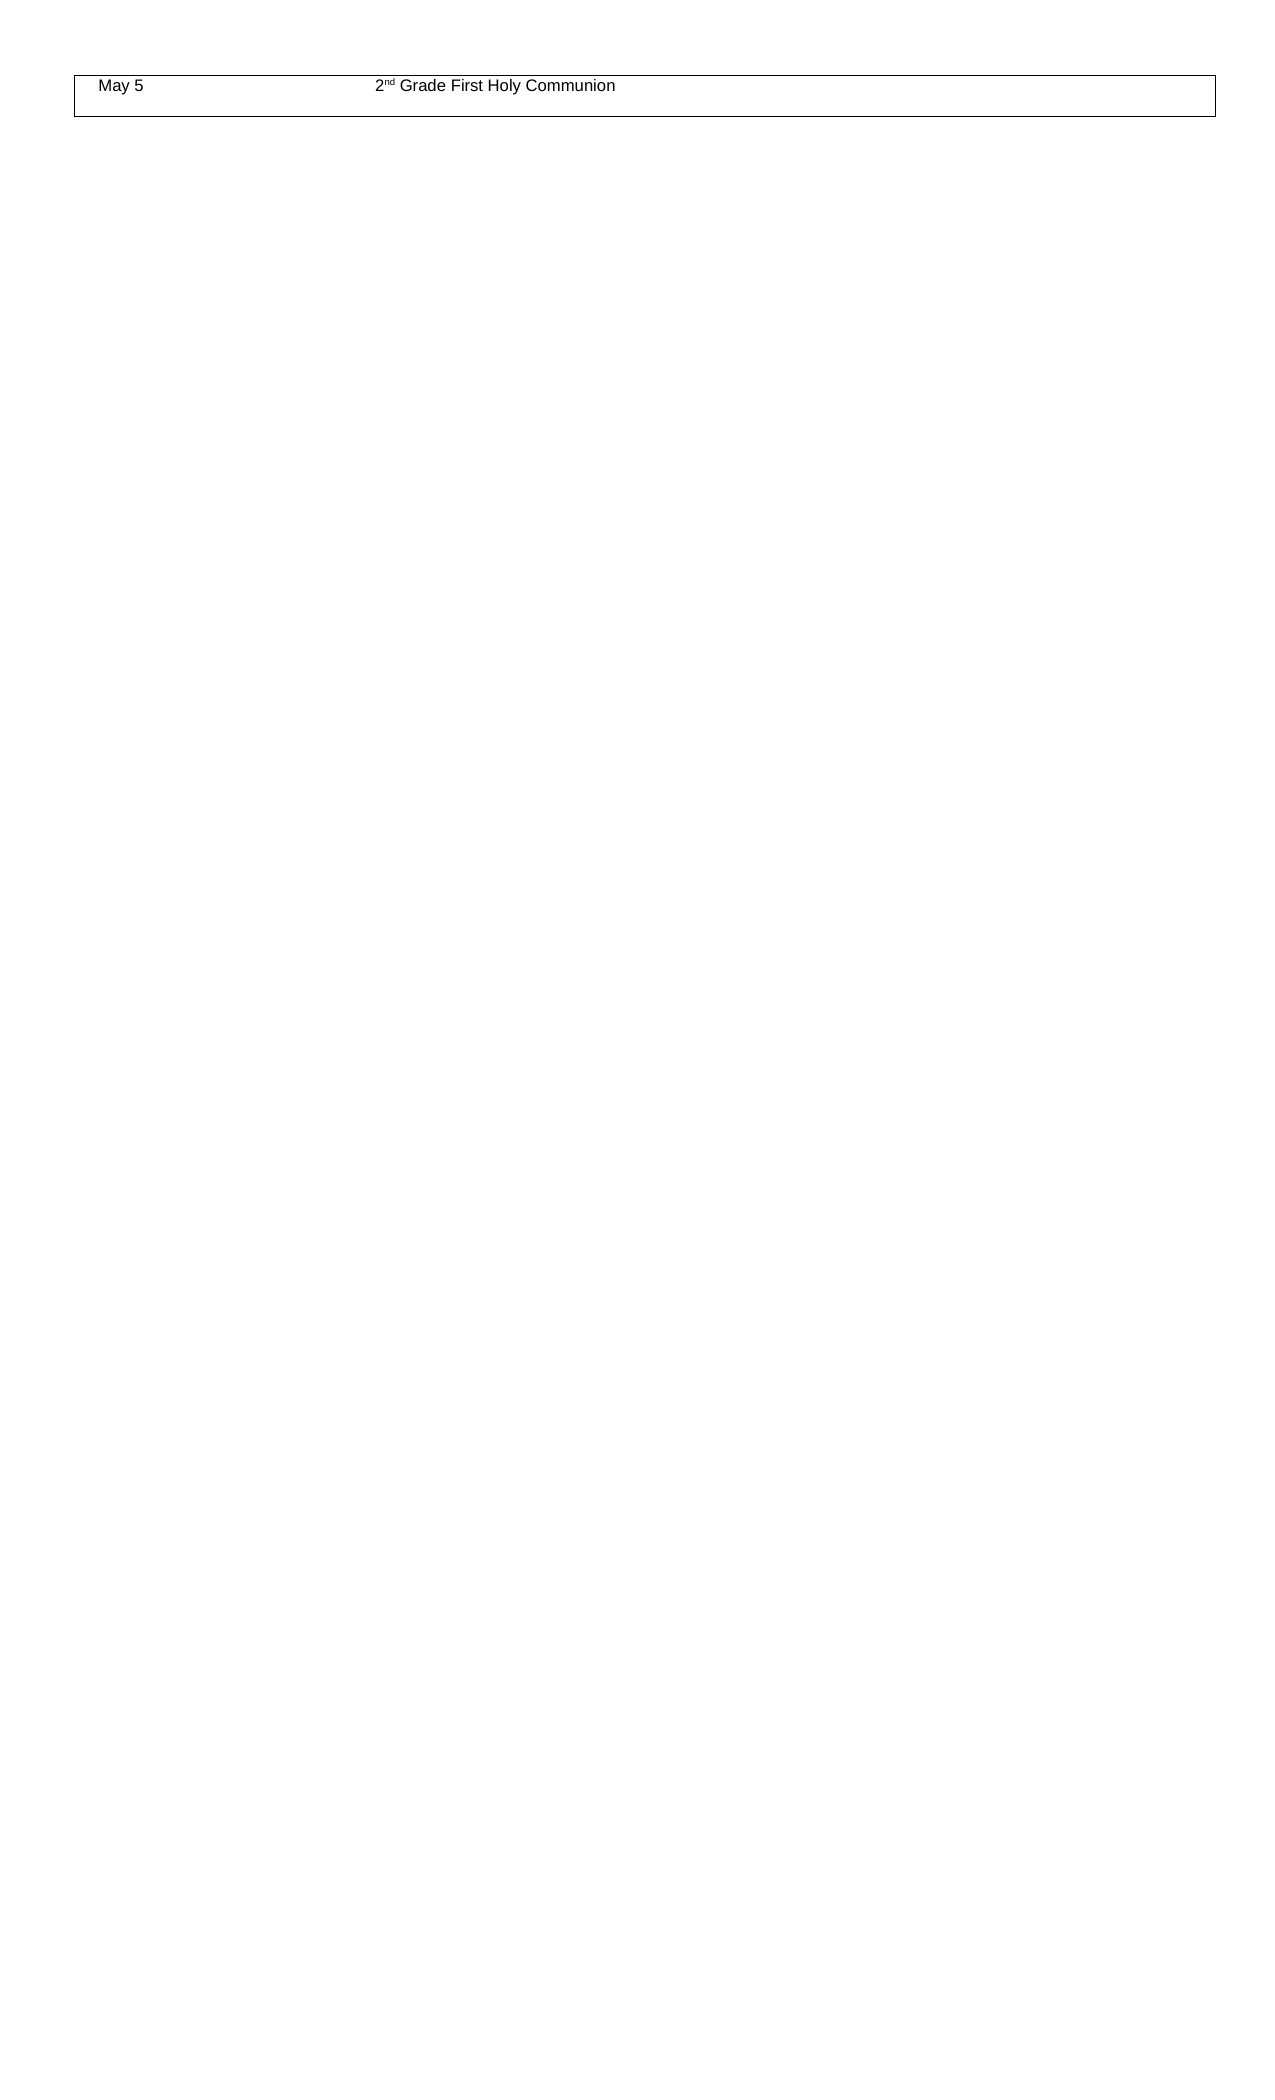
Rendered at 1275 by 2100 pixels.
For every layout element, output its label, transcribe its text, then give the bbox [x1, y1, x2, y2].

text May 5 2nd Grade First Holy Communion [75, 76, 1215, 95]
